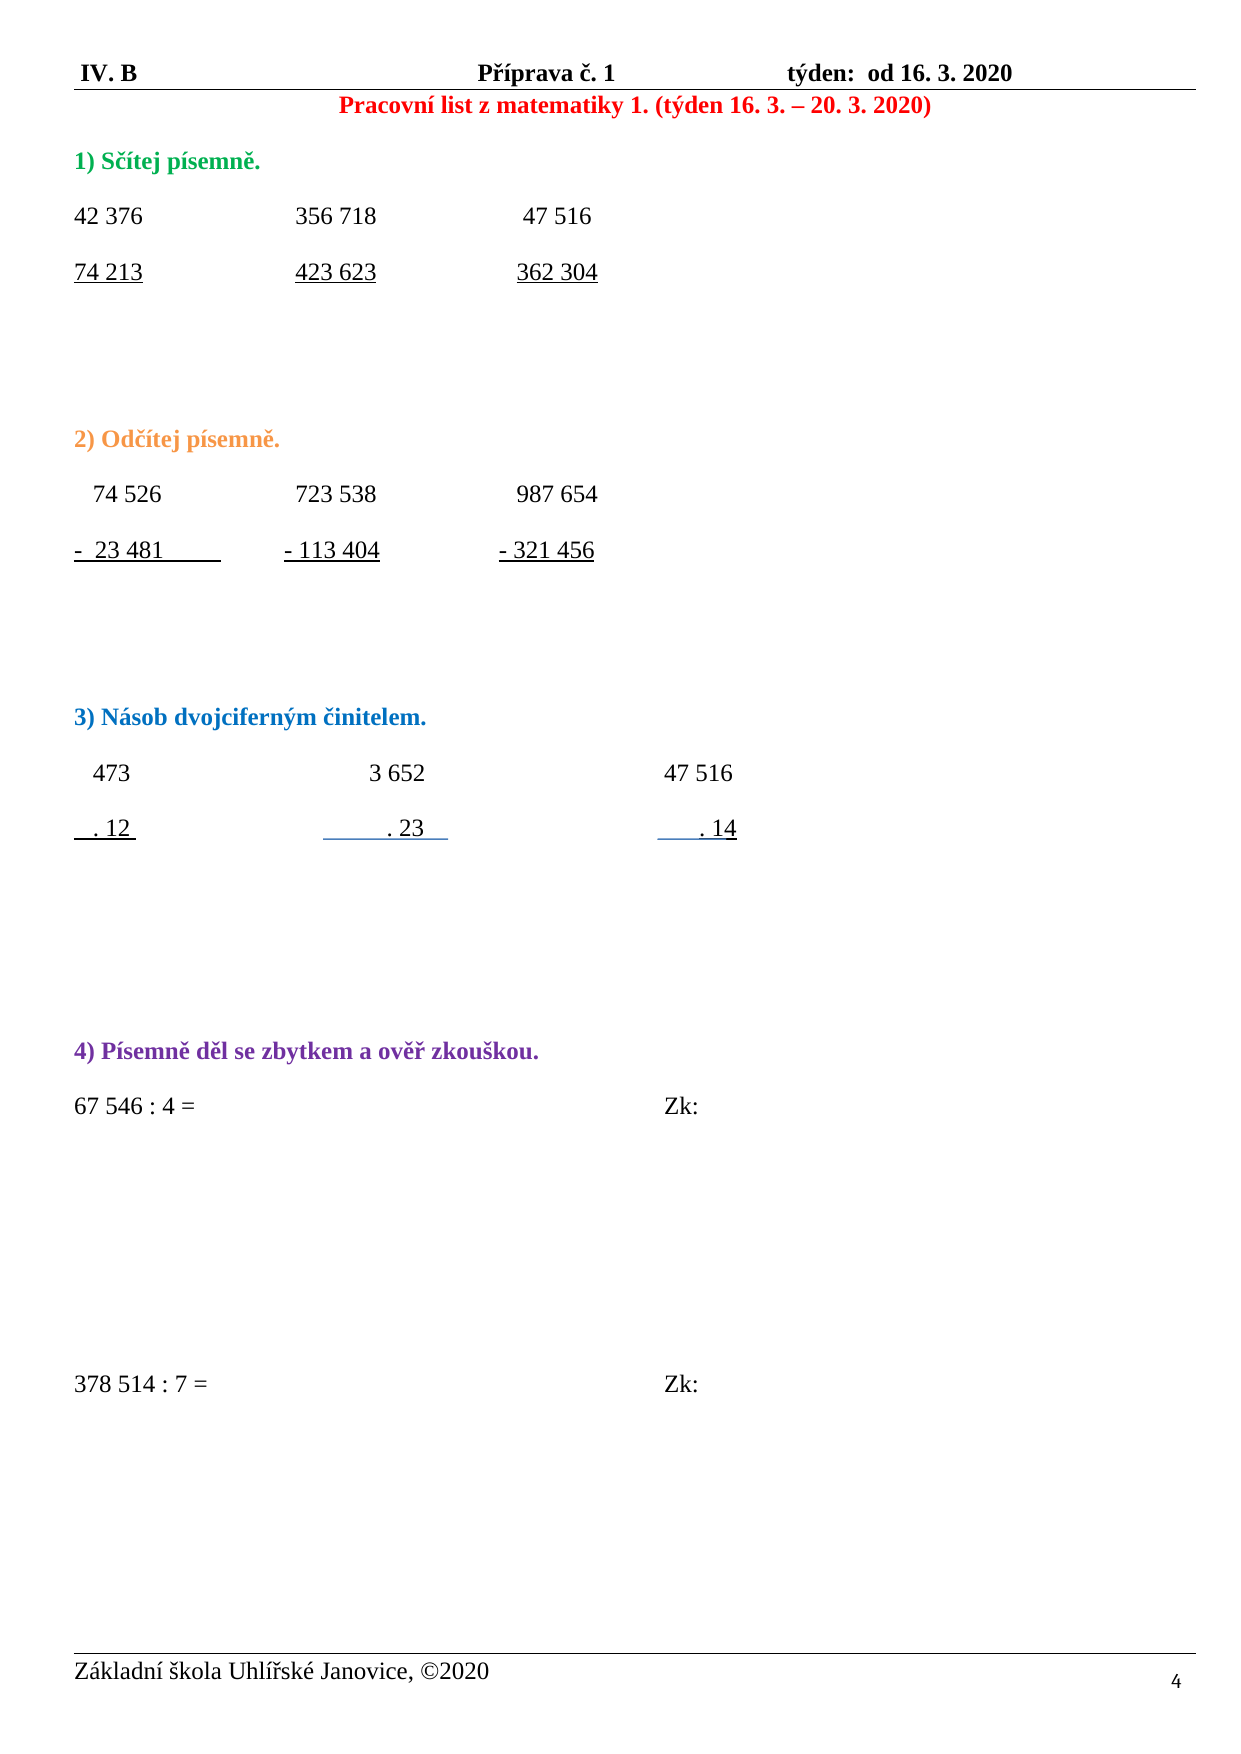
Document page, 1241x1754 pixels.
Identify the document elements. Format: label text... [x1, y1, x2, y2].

text 473 3 652 47 516 [74, 758, 1196, 786]
text 3) Násob dvojciferným činitelem. [74, 702, 1196, 731]
text 67 546 : 4 = Zk: [74, 1091, 1196, 1120]
text 4) Písemně děl se zbytkem a ověř zkouškou. [74, 1036, 1196, 1064]
text - 23 481 - 113 404 - 321 456 [74, 535, 1196, 564]
text 2) Odčítej písemně. [74, 424, 1196, 453]
text Pracovní list z matematiky 1. (týden 16. 3. – 20. 3. 2020) [74, 90, 1196, 119]
text . 12 . 23 . 14 [74, 813, 1196, 842]
text 74 526 723 538 987 654 [74, 479, 1196, 508]
text 378 514 : 7 = Zk: [74, 1369, 1196, 1398]
text 42 376 356 718 47 516 [74, 201, 1196, 230]
text 1) Sčítej písemně. [74, 146, 1196, 174]
text 74 213 423 623 362 304 [74, 257, 1196, 286]
